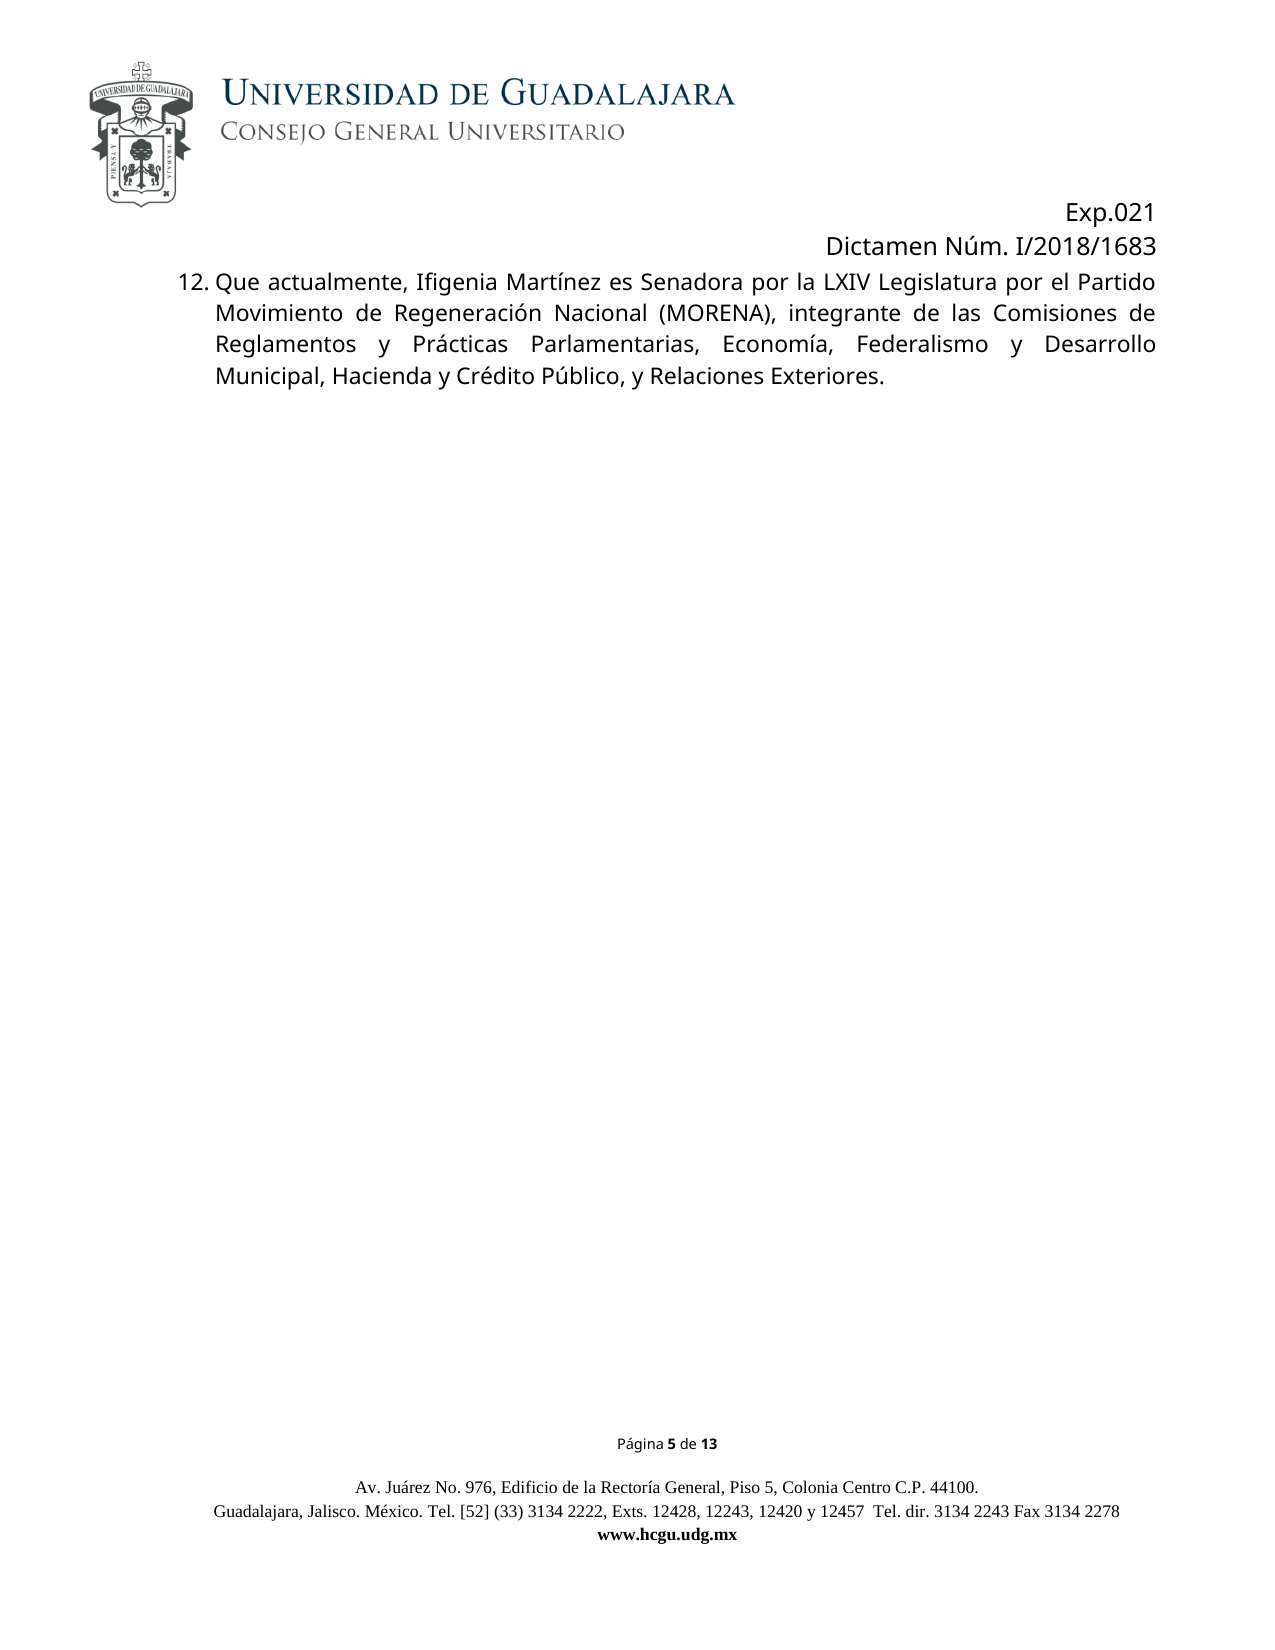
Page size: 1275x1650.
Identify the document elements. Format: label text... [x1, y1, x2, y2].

list Que actualmente, Ifigenia Martínez es Senadora por la LXIV Legislatura por el Partido Movimiento de Regeneración Nacional (MORENA), integrante de las Comisiones de Reglamentos y Prácticas Parlamentarias, Economía, Federalismo y Desarrollo Municipal, Hacienda y Crédito Público, y Relaciones Exteriores. [177, 266, 1157, 391]
picture [1, 1, 1274, 268]
